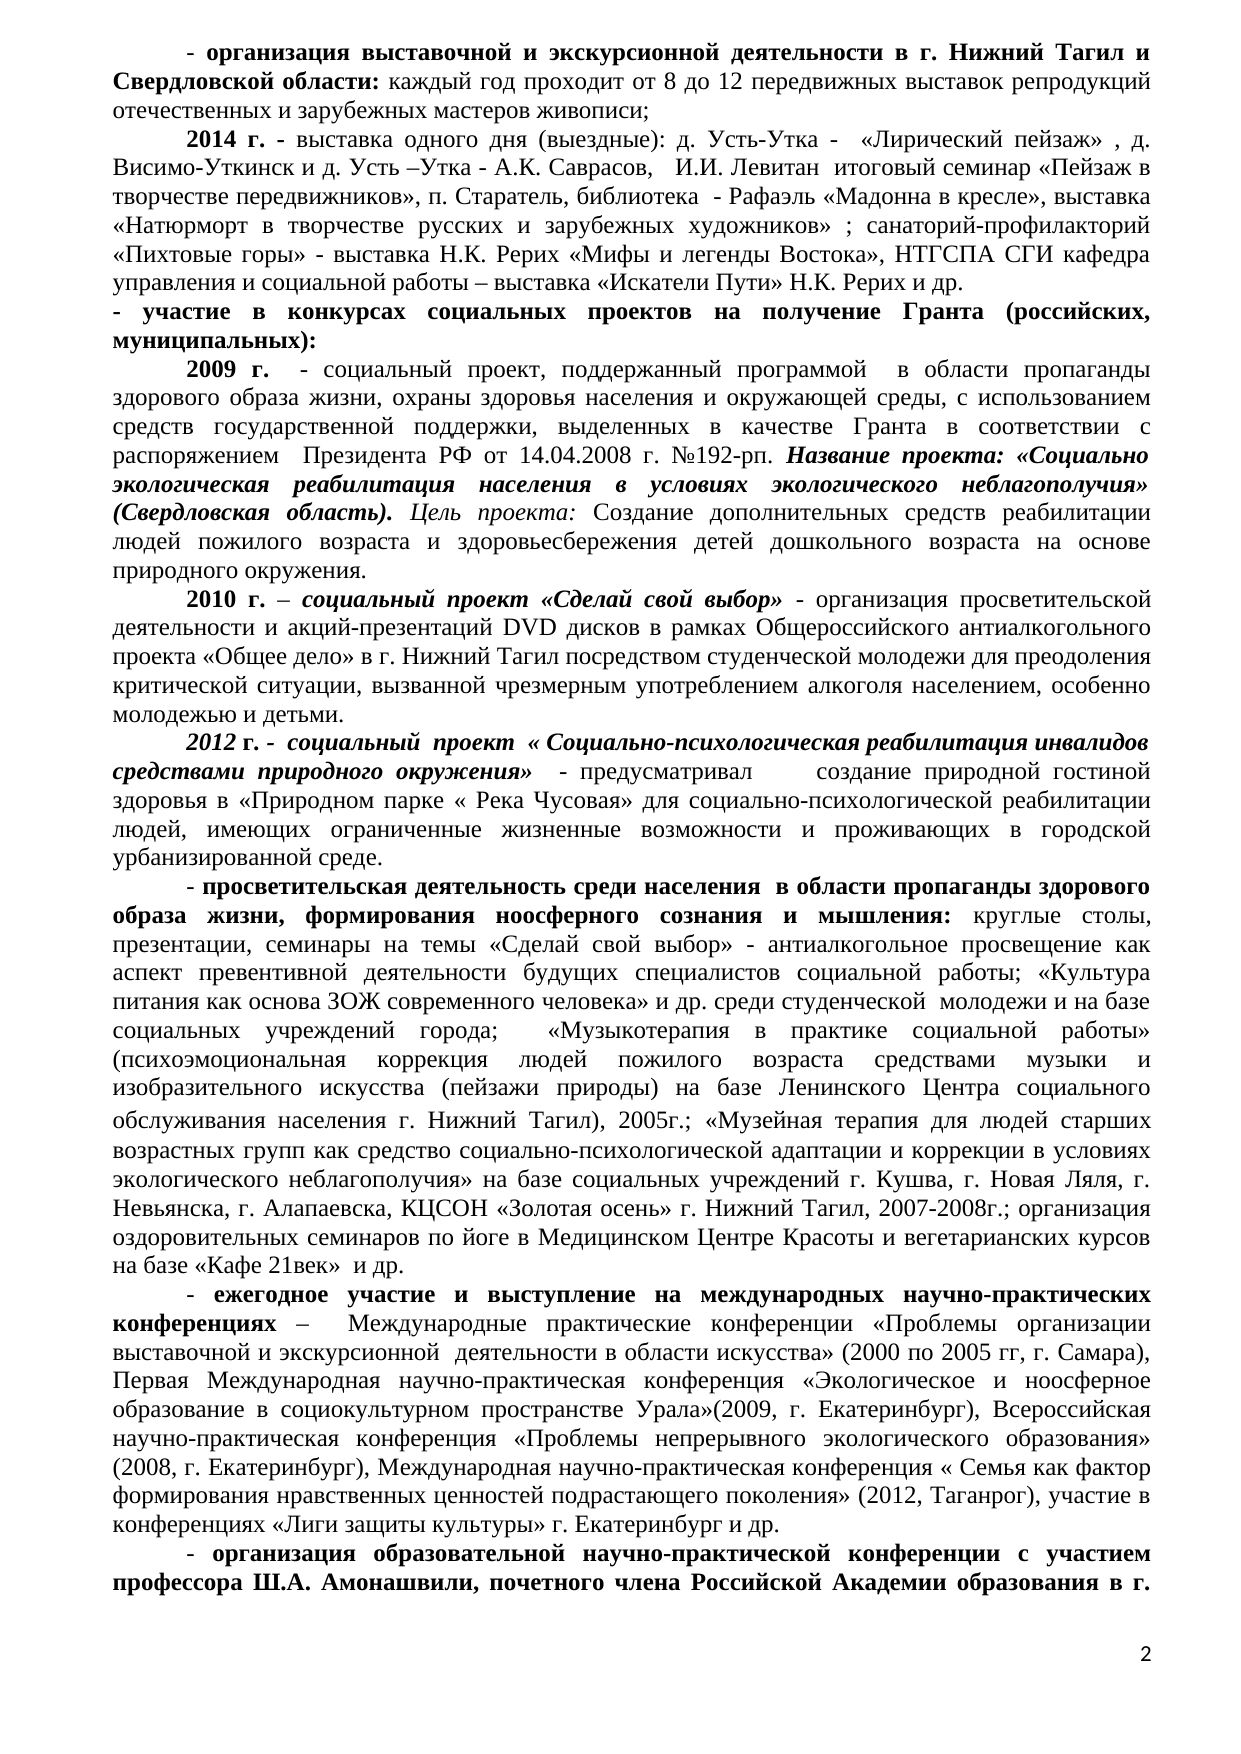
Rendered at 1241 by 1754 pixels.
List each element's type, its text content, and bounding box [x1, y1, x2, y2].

text - ежегодное участие и выступление на международных научно-практических конференциях – Международные практические конференции «Проблемы организации выставочной и экскурсионной деятельности в области искусства» (2000 по 2005 гг, г. Самара), Первая Международная научно-практическая конференция «Экологическое и ноосферное образование в социокультурном пространстве Урала»(2009, г. Екатеринбург), Всероссийская научно-практическая конференция «Проблемы непрерывного экологического образования» (2008, г. Екатеринбург), Международная научно-практическая конференция « Семья как фактор формирования нравственных ценностей подрастающего поколения» (2012, Таганрог), участие в конференциях «Лиги защиты культуры» г. Екатеринбург и др. [112, 1279, 1152, 1538]
text 2009 г. - социальный проект, поддержанный программой в области пропаганды здорового образа жизни, охраны здоровья населения и окружающей среды, с использованием средств государственной поддержки, выделенных в качестве Гранта в соответствии с распоряжением Президента РФ от 14.04.2008 г. №192-рп. Название проекта: «Социально экологическая реабилитация населения в условиях экологического неблагополучия» (Свердловская область). Цель проекта: Создание дополнительных средств реабилитации людей пожилого возраста и здоровьесбережения детей дошкольного возраста на основе природного окружения. [112, 354, 1152, 584]
text - участие в конкурсах социальных проектов на получение Гранта (российских, муниципальных): [112, 296, 1152, 354]
text 2012 г. - социальный проект « Социально-психологическая реабилитация инвалидов средствами природного окружения» - предусматривал создание природной гостиной здоровья в «Природном парке « Река Чусовая» для социально-психологической реабилитации людей, имеющих ограниченные жизненные возможности и проживающих в городской урбанизированной среде. [112, 727, 1152, 871]
text - организация выставочной и экскурсионной деятельности в г. Нижний Тагил и Свердловской области: каждый год проходит от 8 до 12 передвижных выставок репродукций отечественных и зарубежных мастеров живописи; [112, 37, 1152, 124]
text 2010 г. – социальный проект «Сделай свой выбор» - организация просветительской деятельности и акций-презентаций DVD дисков в рамках Общероссийского антиалкогольного проекта «Общее дело» в г. Нижний Тагил посредством студенческой молодежи для преодоления критической ситуации, вызванной чрезмерным употреблением алкоголя населением, особенно молодежью и детьми. [112, 584, 1152, 727]
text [112, 1538, 1152, 1595]
text - просветительская деятельность среди населения в области пропаганды здорового образа жизни, формирования ноосферного сознания и мышления: круглые столы, презентации, семинары на темы «Сделай свой выбор» - антиалкогольное просвещение как аспект превентивной деятельности будущих специалистов социальной работы; «Культура питания как основа ЗОЖ современного человека» и др. среди студенческой молодежи и на базе социальных учреждений города; «Музыкотерапия в практике социальной работы» (психоэмоциональная коррекция людей пожилого возраста средствами музыки и изобразительного искусства (пейзажи природы) на базе Ленинского Центра социального обслуживания населения г. Нижний Тагил), 2005г.; «Музейная терапия для людей старших возрастных групп как средство социально-психологической адаптации и коррекции в условиях экологического неблагополучия» на базе социальных учреждений г. Кушва, г. Новая Ляля, г. Невьянска, г. Алапаевска, КЦСОН «Золотая осень» г. Нижний Тагил, 2007-2008г.; организация оздоровительных семинаров по йоге в Медицинском Центре Красоты и вегетарианских курсов на базе «Кафе 21век» и др. [112, 871, 1152, 1279]
text 2014 г. - выставка одного дня (выездные): д. Усть-Утка - «Лирический пейзаж» , д. Висимо-Уткинск и д. Усть –Утка - А.К. Саврасов, И.И. Левитан итоговый семинар «Пейзаж в творчестве передвижников», п. Старатель, библиотека - Рафаэль «Мадонна в кресле», выставка «Натюрморт в творчестве русских и зарубежных художников» ; санаторий-профилакторий «Пихтовые горы» - выставка Н.К. Рерих «Мифы и легенды Востока», НТГСПА СГИ кафедра управления и социальной работы – выставка «Искатели Пути» Н.К. Рерих и др. [112, 124, 1152, 296]
